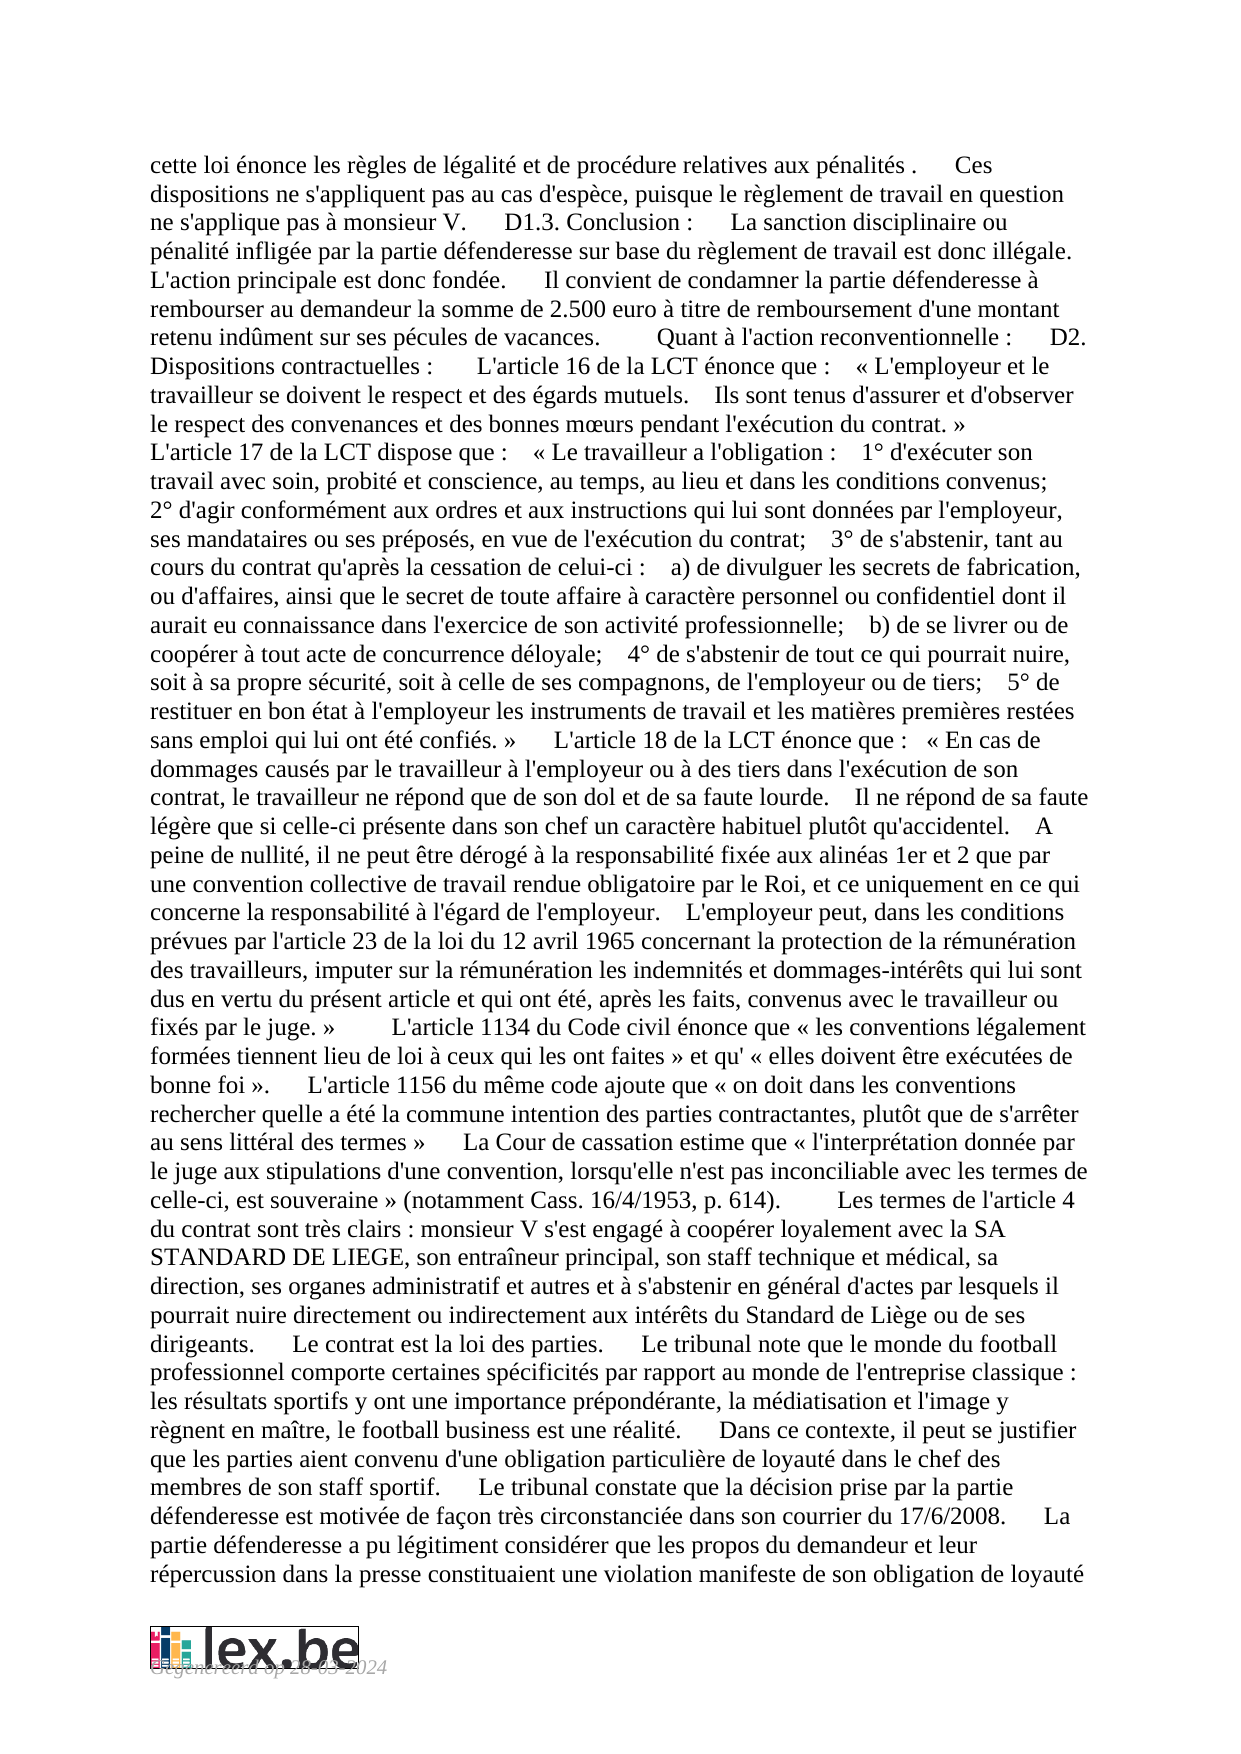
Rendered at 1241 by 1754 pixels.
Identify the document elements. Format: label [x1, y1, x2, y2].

text [150, 150, 1090, 1587]
picture [151, 1627, 358, 1668]
